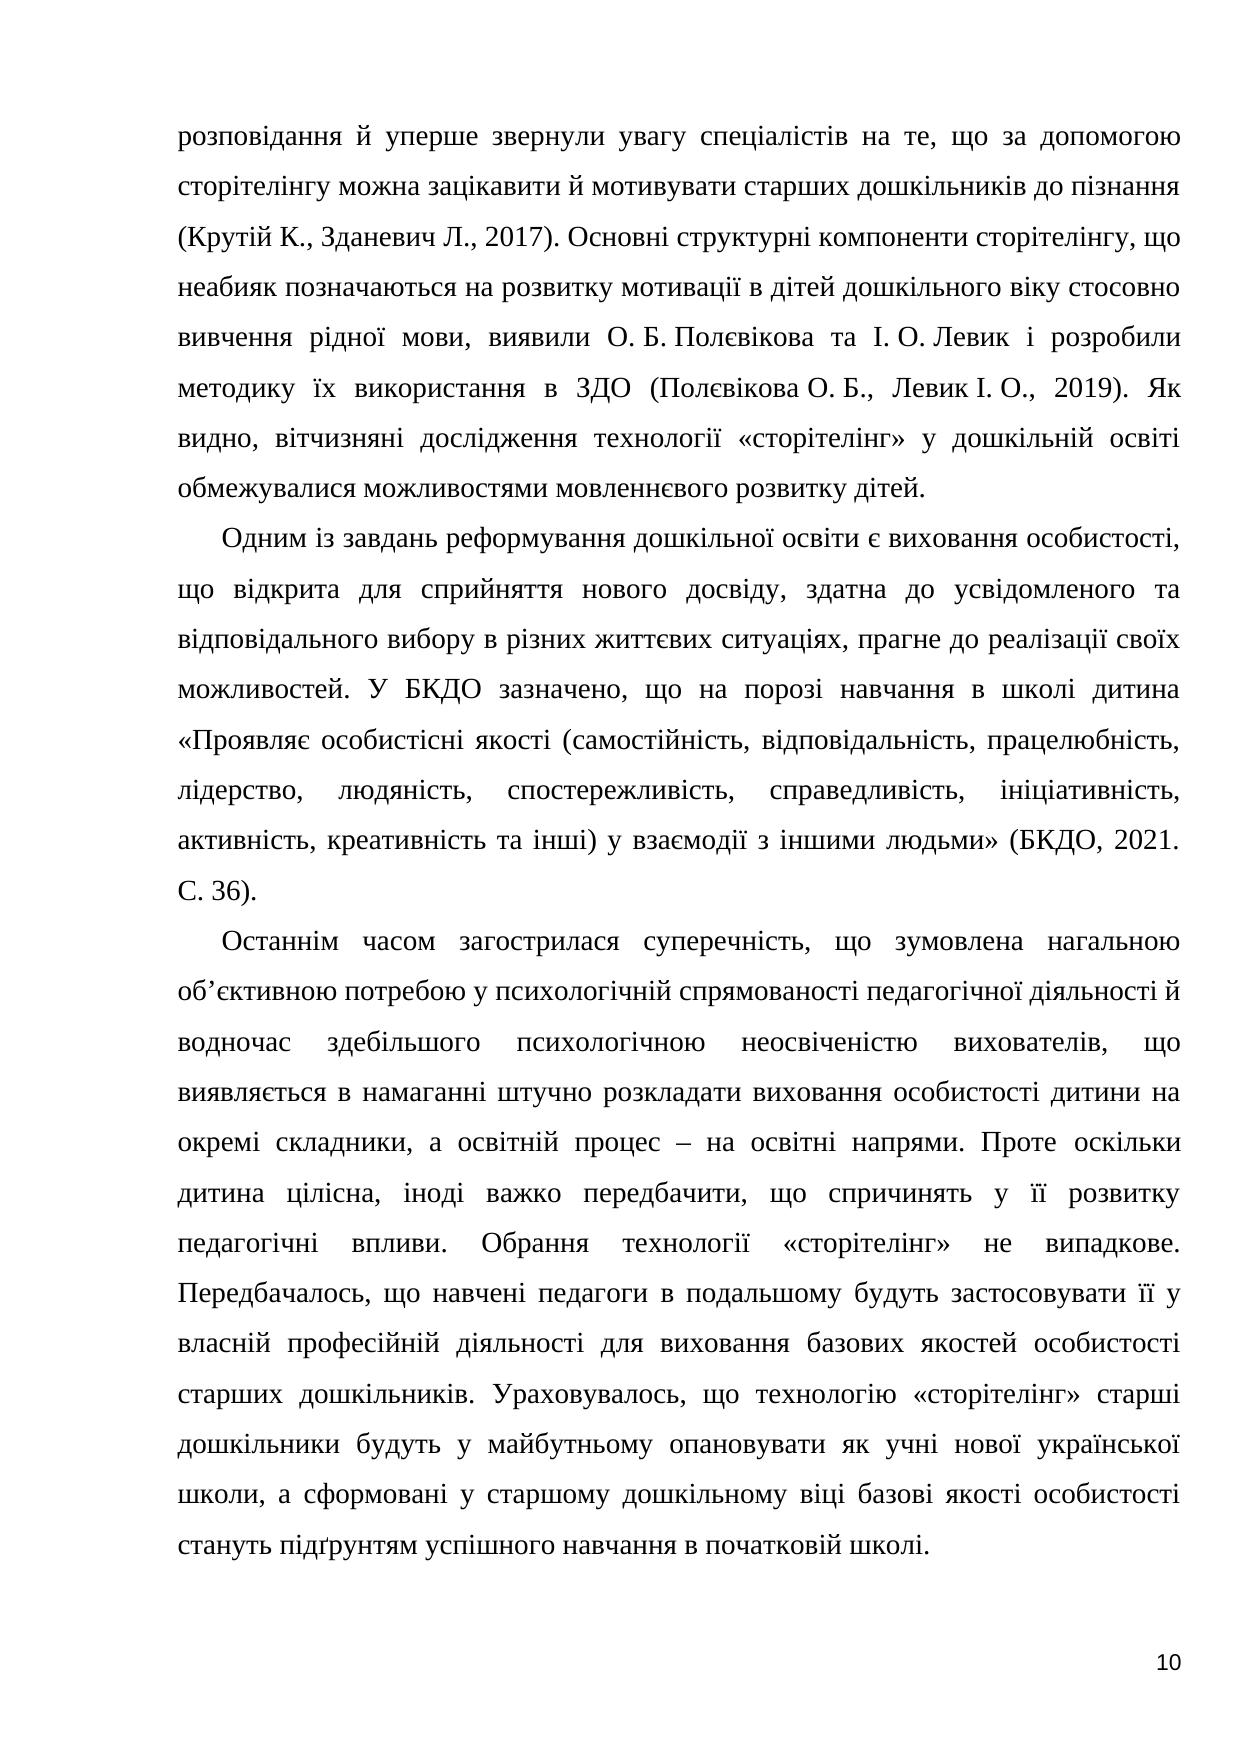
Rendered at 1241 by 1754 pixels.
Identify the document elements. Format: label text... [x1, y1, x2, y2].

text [177, 118, 1181, 504]
text Останнім часом загострилася суперечність, що зумовлена нагальною об’єктивною потребою у психологічній спрямованості педагогічної діяльності й водночас здебільшого психологічною неосвіченістю вихователів, що виявляється в намаганні штучно розкладати виховання особистості дитини на окремі складники, а освітній процес – на освітні напрями. Проте оскільки дитина цілісна, іноді важко передбачити, що спричинять у її розвитку педагогічні впливи. Обрання технології «сторітелінг» не випадкове. Передбачалось, що навчені педагоги в подальшому будуть застосовувати її у власній професійній діяльності для виховання базових якостей особистості старших дошкільників. Ураховувалось, що технологію «сторітелінг» старші дошкільники будуть у майбутньому опановувати як учні нової української школи, а сформовані у старшому дошкільному віці базові якості особистості стануть підґрунтям успішного навчання в початковій школі. [177, 923, 1181, 1560]
text Одним із завдань реформування дошкільної освіти є виховання особистості, що відкрита для сприйняття нового досвіду, здатна до усвідомленого та відповідального вибору в різних життєвих ситуаціях, прагне до реалізації своїх можливостей. У БКДО зазначено, що на порозі навчання в школі дитина «Проявляє особистісні якості (самостійність, відповідальність, працелюбність, лідерство, людяність, спостережливість, справедливість, ініціативність, активність, креативність та інші) у взаємодії з іншими людьми» (БКДО, 2021. С. 36). [177, 521, 1181, 906]
